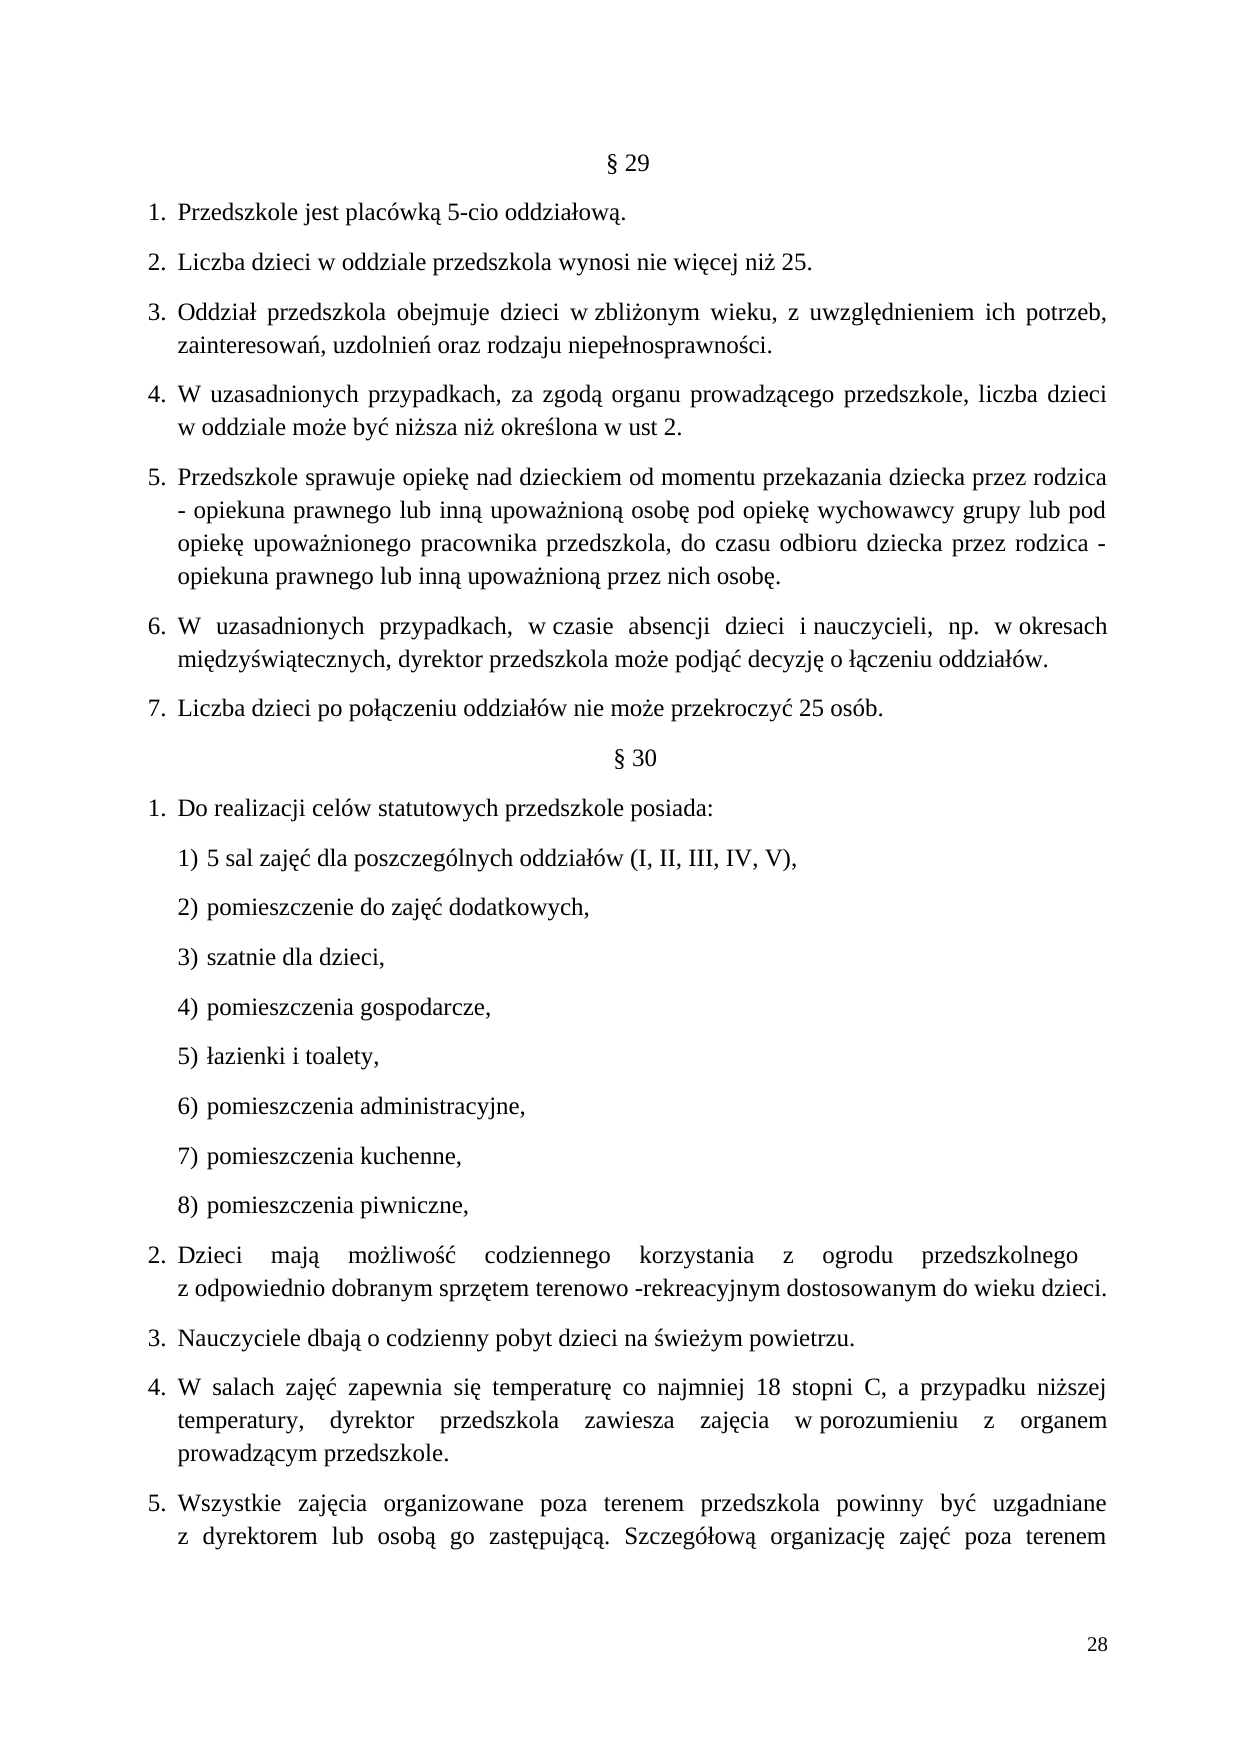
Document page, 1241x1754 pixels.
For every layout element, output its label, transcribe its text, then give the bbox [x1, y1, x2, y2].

list Przedszkole jest placówką 5-cio oddziałową. [148, 197, 1107, 226]
list W uzasadnionych przypadkach, w czasie absencji dzieci i nauczycieli, np. w okresach międzyświątecznych, dyrektor przedszkola może podjąć decyzję o łączeniu oddziałów. [148, 611, 1107, 673]
list W uzasadnionych przypadkach, za zgodą organu prowadzącego przedszkole, liczba dzieci w oddziale może być niższa niż określona w ust 2. [148, 379, 1107, 441]
list łazienki i toalety, [177, 1041, 1107, 1070]
list pomieszczenia gospodarcze, [177, 992, 1107, 1020]
list W salach zajęć zapewnia się temperaturę co najmniej 18 stopni C, a przypadku niższej temperatury, dyrektor przedszkola zawiesza zajęcia w porozumieniu z organem prowadzącym przedszkole. [148, 1372, 1107, 1467]
list 5 sal zajęć dla poszczególnych oddziałów (I, II, III, IV, V), [177, 843, 1107, 871]
list Przedszkole sprawuje opiekę nad dzieckiem od momentu przekazania dziecka przez rodzica - opiekuna prawnego lub inną upoważnioną osobę pod opiekę wychowawcy grupy lub pod opiekę upoważnionego pracownika przedszkola, do czasu odbioru dziecka przez rodzica -opiekuna prawnego lub inną upoważnioną przez nich osobę. [148, 462, 1107, 590]
list szatnie dla dzieci, [177, 942, 1107, 971]
list Liczba dzieci w oddziale przedszkola wynosi nie więcej niż 25. [148, 247, 1107, 276]
list Dzieci mają możliwość codziennego korzystania z ogrodu przedszkolnego z odpowiednio dobranym sprzętem terenowo -rekreacyjnym dostosowanym do wieku dzieci. [148, 1240, 1107, 1302]
list pomieszczenia kuchenne, [177, 1141, 1107, 1169]
list pomieszczenia piwniczne, [177, 1190, 1107, 1219]
list Do realizacji celów statutowych przedszkole posiada: [148, 793, 1107, 822]
text § 29 [148, 148, 1107, 176]
list pomieszczenia administracyjne, [177, 1091, 1107, 1120]
text § 30 [162, 743, 1107, 772]
list Liczba dzieci po połączeniu oddziałów nie może przekroczyć 25 osób. [148, 693, 1107, 722]
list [148, 1488, 1107, 1550]
list pomieszczenie do zajęć dodatkowych, [177, 892, 1107, 921]
list Oddział przedszkola obejmuje dzieci w zbliżonym wieku, z uwzględnieniem ich potrzeb, zainteresowań, uzdolnień oraz rodzaju niepełnosprawności. [148, 297, 1107, 358]
list Nauczyciele dbają o codzienny pobyt dzieci na świeżym powietrzu. [148, 1323, 1107, 1352]
